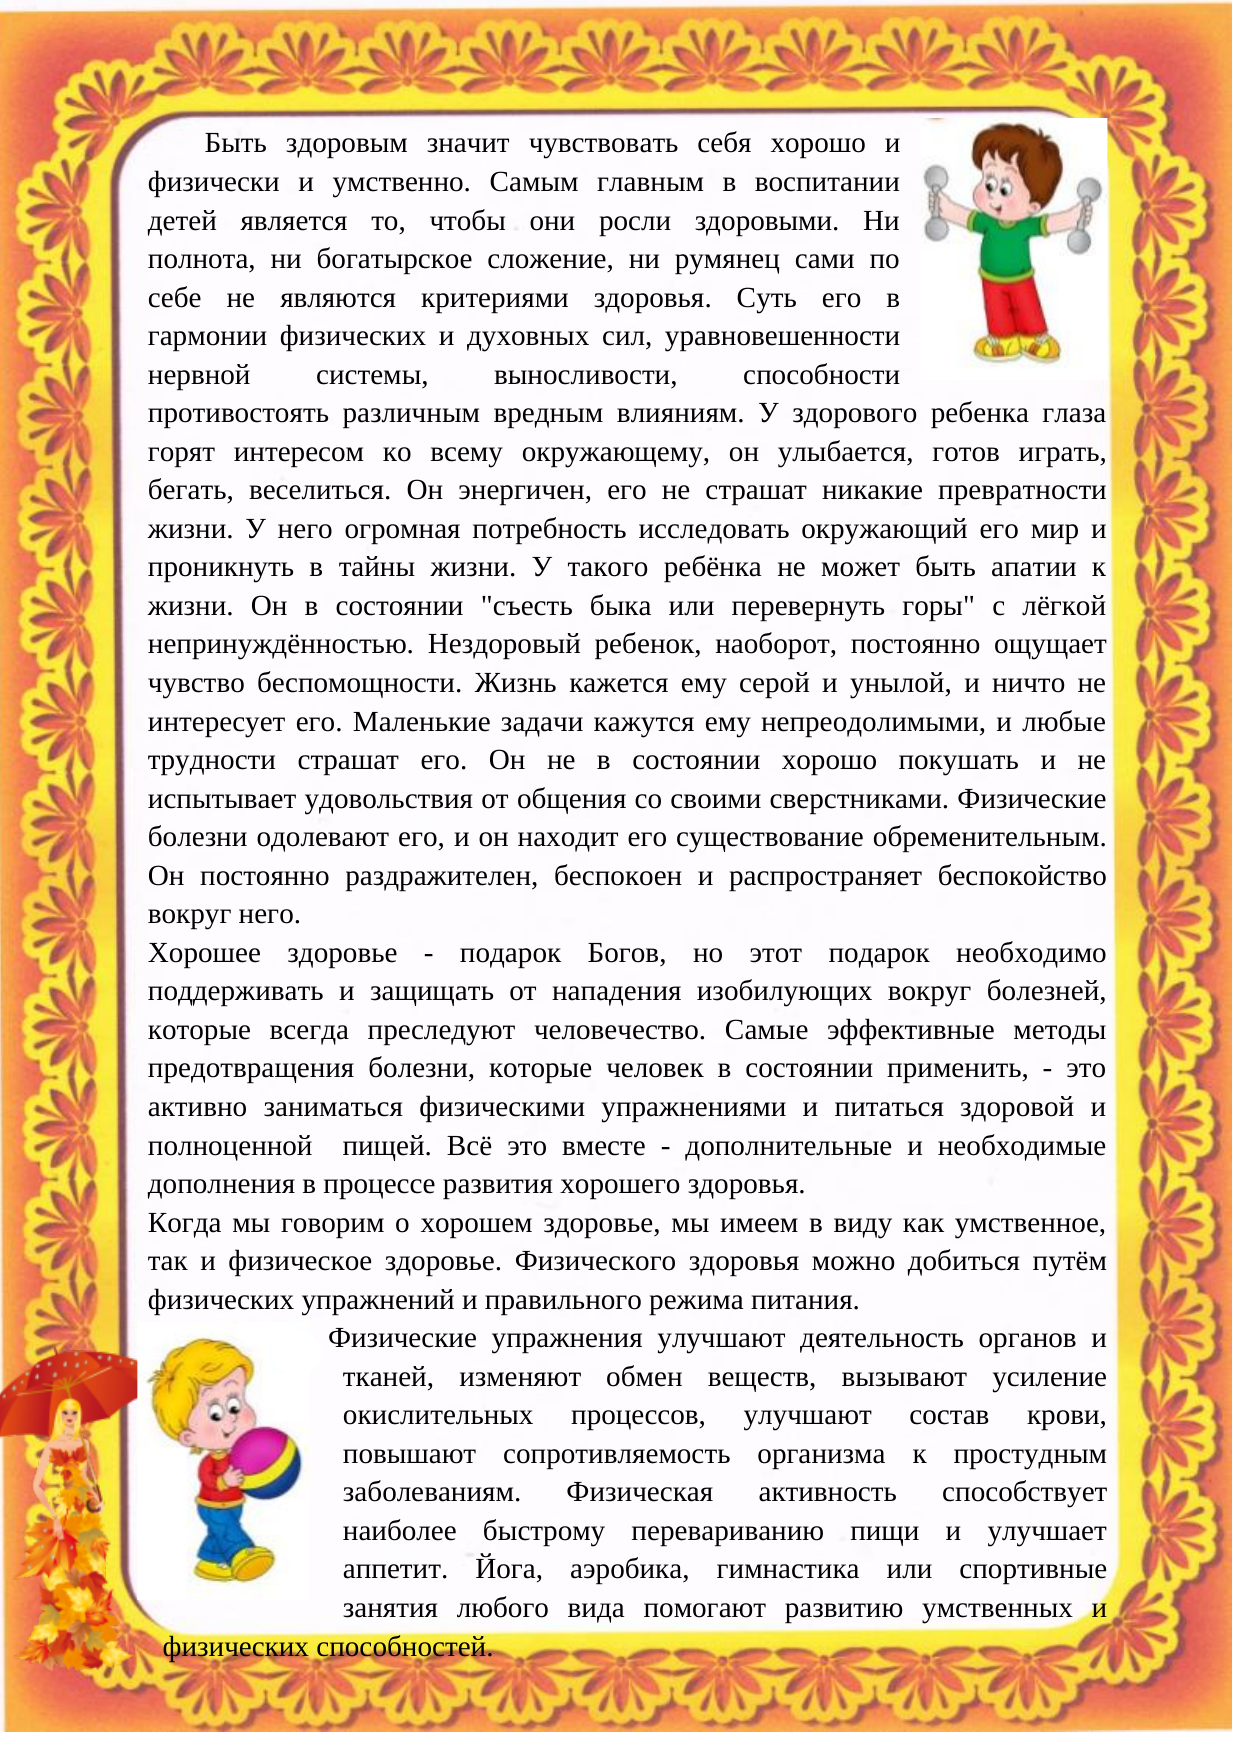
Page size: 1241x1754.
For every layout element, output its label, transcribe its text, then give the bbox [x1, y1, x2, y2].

text Хорошее здоровье - подарок Богов, но этот подарок необходимо поддерживать и защищать от нападения изобилующих вокруг болезней, которые всегда преследуют человечество. Самые эффективные методы предотвращения болезни, которые человек в состоянии применить, - это активно заниматься физическими упражнениями и питаться здоровой и полноценной пищей. Всё это вместе - дополнительные и необходимые дополнения в процессе развития хорошего здоровья. [148, 935, 1107, 1200]
text Быть здоровым значит чувствовать себя хорошо и физически и умственно. Самым главным в воспитании детей является то, чтобы они росли здоровыми. Ни полнота, ни богатырское сложение, ни румянец сами по себе не являются критериями здоровья. Суть его в гармонии физических и духовных сил, уравновешенности нервной системы, выносливости, способности противостоять различным вредным влияниям. У здорового ребенка глаза горят интересом ко всему окружающему, он улыбается, готов играть, бегать, веселиться. Он энергичен, его не страшат никакие превратности жизни. У него огромная потребность исследовать окружающий его мир и проникнуть в тайны жизни. У такого ребёнка не может быть апатии к жизни. Он в состоянии "съесть быка или перевернуть горы" с лёгкой непринуждённостью. Нездоровый ребенок, наоборот, постоянно ощущает чувство беспомощности. Жизнь кажется ему серой и унылой, и ничто не интересует его. Маленькие задачи кажутся ему непреодолимыми, и любые трудности страшат его. Он не в состоянии хорошо покушать и не испытывает удовольствия от общения со своими сверстниками. Физические болезни одолевают его, и он находит его существование обременительным. Он постоянно раздражителен, беспокоен и распространяет беспокойство вокруг него. [148, 126, 1107, 930]
text Когда мы говорим о хорошем здоровье, мы имеем в виду как умственное, так и физическое здоровье. Физического здоровья можно добиться путём физических упражнений и правильного режима питания. [148, 1205, 1107, 1315]
picture [0, 0, 1232, 1732]
text Физические упражнения улучшают деятельность органов и тканей, изменяют обмен веществ, вызывают усиление окислительных процессов, улучшают состав крови, повышают сопротивляемость организма к простудным заболеваниям. Физическая активность способствует наиболее быстрому перевариванию пищи и улучшает аппетит. Йога, аэробика, гимнастика или спортивные занятия любого вида помогают развитию умственных и физических способностей. [148, 1320, 1107, 1662]
